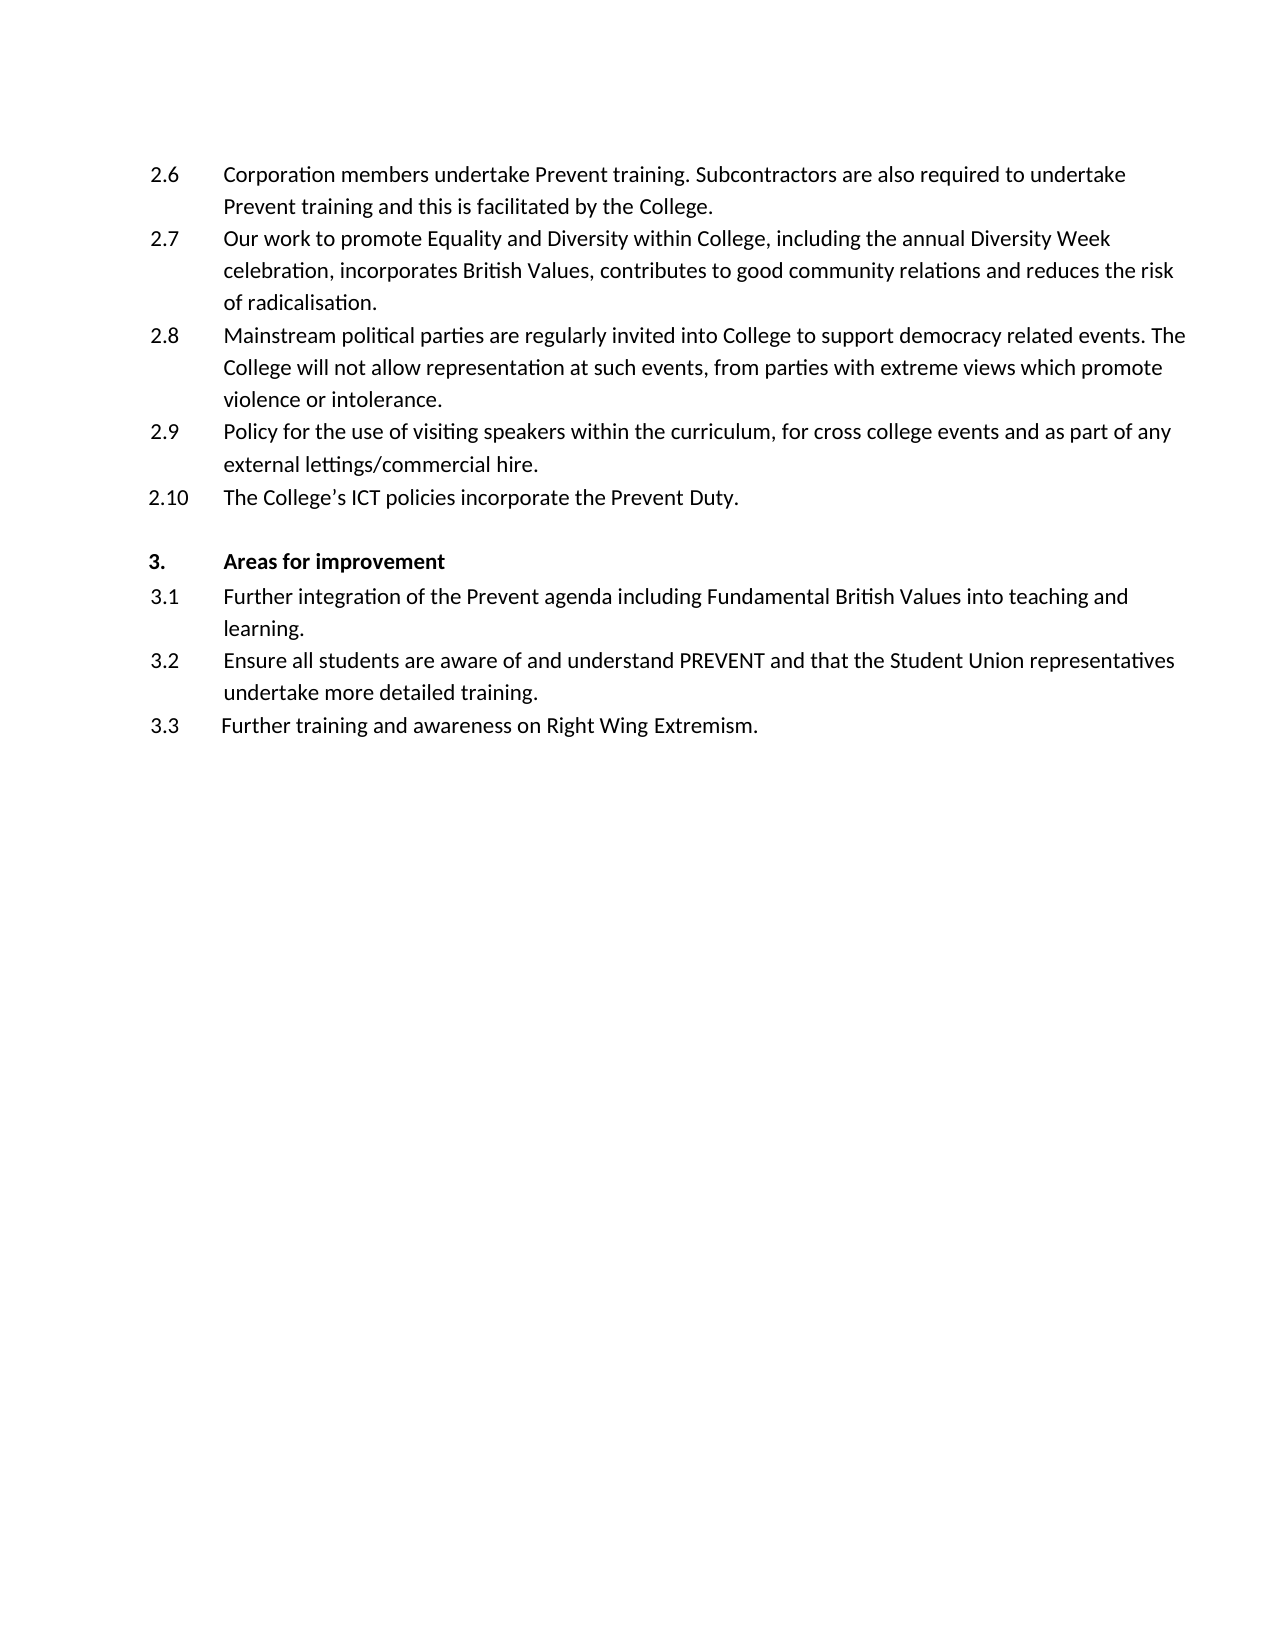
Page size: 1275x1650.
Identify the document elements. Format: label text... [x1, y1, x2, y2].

list Ensure all students are aware of and understand PREVENT and that the Student Union representatives undertake more detailed training. [150, 646, 1177, 707]
list The College’s ICT policies incorporate the Prevent Duty. [148, 483, 1200, 511]
subtitle Areas for improvement [148, 547, 1200, 575]
list Corporation members undertake Prevent training. Subcontractors are also required to undertake Prevent training and this is facilitated by the College. [150, 160, 1128, 220]
list Our work to promote Equality and Diversity within College, including the annual Diversity Week celebration, incorporates British Values, contributes to good community relations and reduces the risk of radicalisation. [150, 224, 1176, 317]
list Policy for the use of visiting speakers within the curriculum, for cross college events and as part of any external lettings/commercial hire. [150, 417, 1173, 478]
list Further training and awareness on Right Wing Extremism. [150, 711, 1200, 739]
list Mainstream political parties are regularly invited into College to support democracy related events. The College will not allow representation at such events, from parties with extreme views which promote violence or intolerance. [150, 321, 1188, 413]
list Further integration of the Prevent agenda including Fundamental British Values into teaching and learning. [150, 582, 1132, 642]
